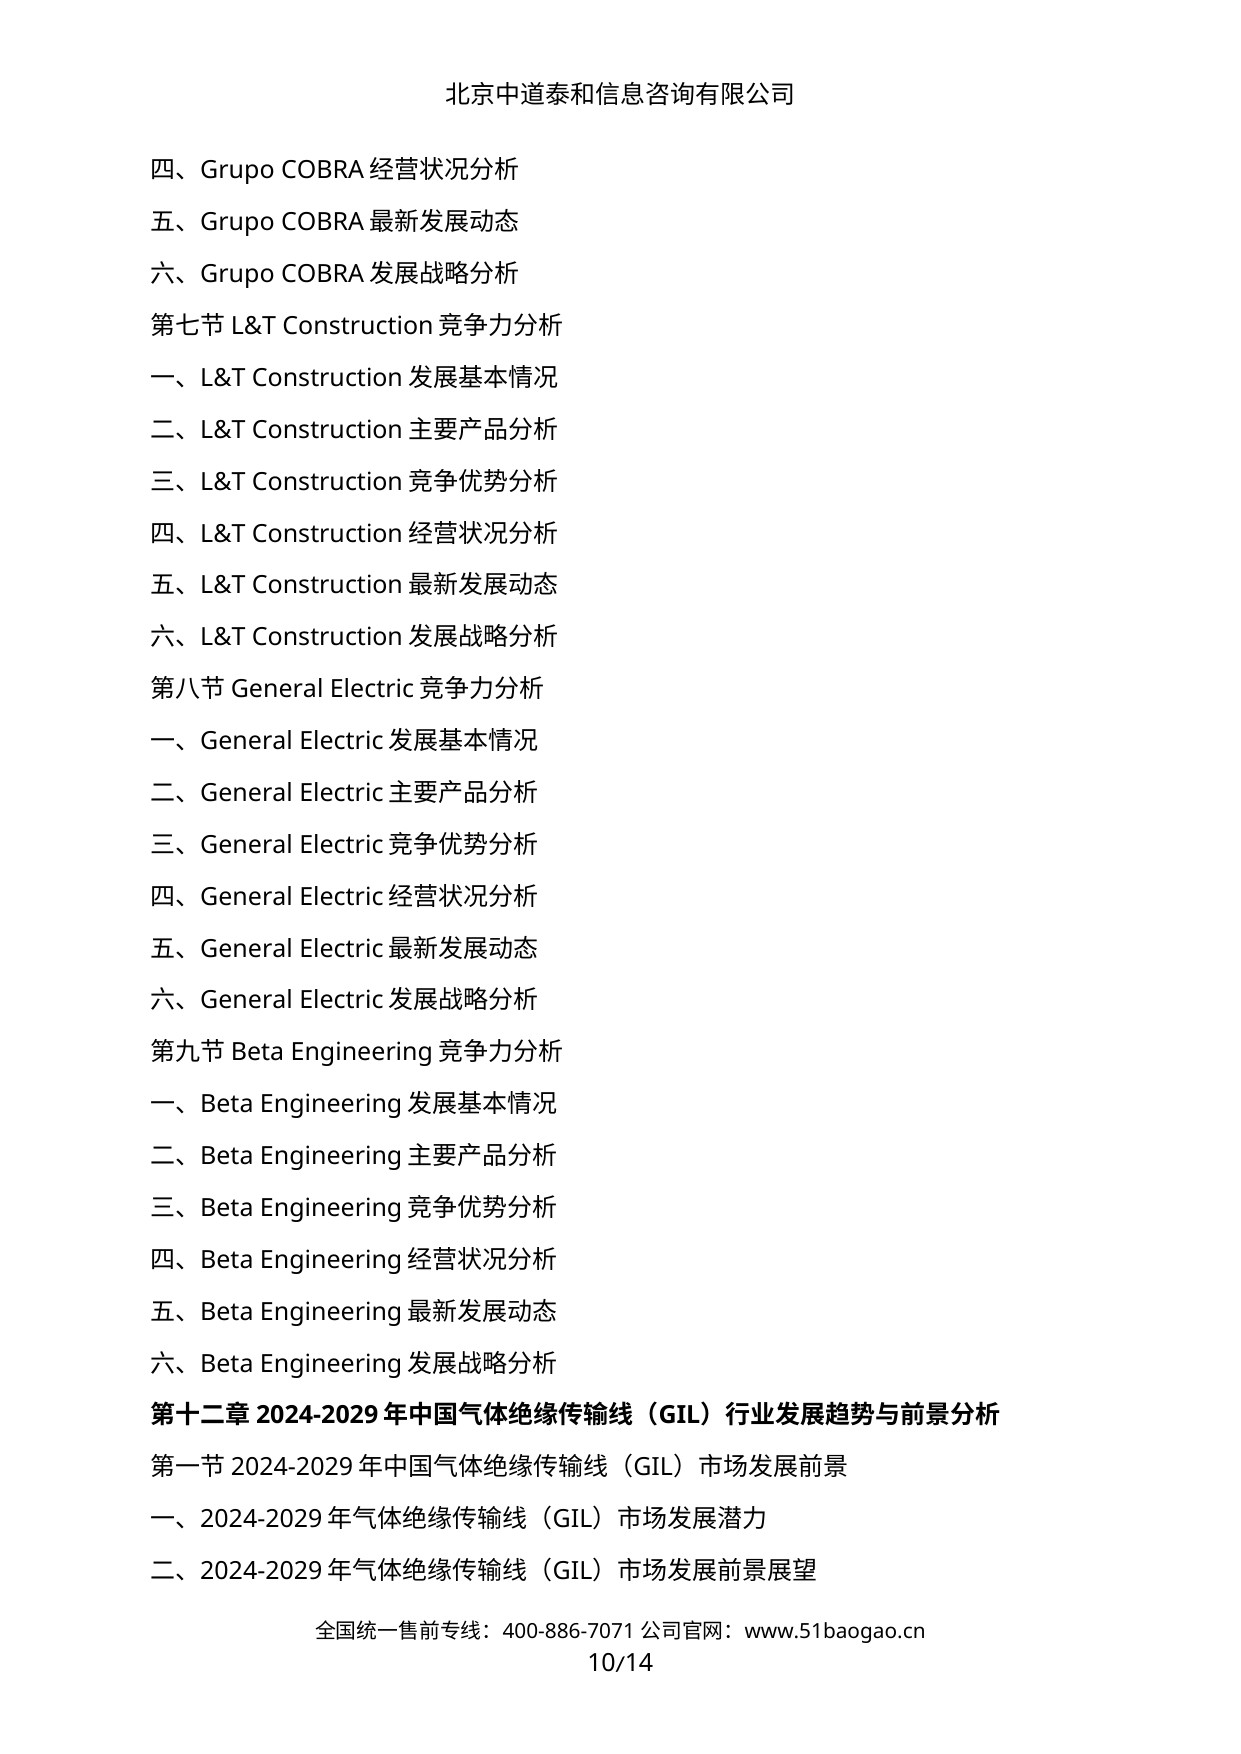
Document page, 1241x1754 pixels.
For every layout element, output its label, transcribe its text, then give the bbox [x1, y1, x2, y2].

text 六、Grupo COBRA发展战略分析 [150, 254, 1090, 290]
text 四、L&T Construction经营状况分析 [150, 513, 1090, 549]
text 五、General Electric最新发展动态 [150, 928, 1090, 964]
text 第十二章 2024-2029年中国气体绝缘传输线（GIL）行业发展趋势与前景分析 [150, 1395, 1090, 1431]
text 二、2024-2029年气体绝缘传输线（GIL）市场发展前景展望 [150, 1551, 1090, 1587]
text 第九节 Beta Engineering竞争力分析 [150, 1032, 1090, 1068]
text 第一节 2024-2029年中国气体绝缘传输线（GIL）市场发展前景 [150, 1447, 1090, 1483]
text 二、General Electric主要产品分析 [150, 772, 1090, 809]
text 一、General Electric发展基本情况 [150, 721, 1090, 757]
text 第七节 L&T Construction竞争力分析 [150, 306, 1090, 342]
text 五、Grupo COBRA最新发展动态 [150, 202, 1090, 238]
text 一、Beta Engineering发展基本情况 [150, 1084, 1090, 1120]
text 三、Beta Engineering竞争优势分析 [150, 1187, 1090, 1224]
text 六、General Electric发展战略分析 [150, 980, 1090, 1016]
text 三、L&T Construction竞争优势分析 [150, 461, 1090, 497]
text 五、L&T Construction最新发展动态 [150, 565, 1090, 601]
text 二、Beta Engineering主要产品分析 [150, 1136, 1090, 1172]
text 四、Beta Engineering经营状况分析 [150, 1239, 1090, 1276]
text 一、L&T Construction发展基本情况 [150, 357, 1090, 394]
text 四、Grupo COBRA经营状况分析 [150, 150, 1090, 186]
text 四、General Electric经营状况分析 [150, 876, 1090, 912]
text 二、L&T Construction主要产品分析 [150, 409, 1090, 446]
text 五、Beta Engineering最新发展动态 [150, 1291, 1090, 1327]
text 第八节 General Electric竞争力分析 [150, 669, 1090, 705]
text 六、L&T Construction发展战略分析 [150, 617, 1090, 653]
text 三、General Electric竞争优势分析 [150, 824, 1090, 861]
text 六、Beta Engineering发展战略分析 [150, 1343, 1090, 1379]
text 一、2024-2029年气体绝缘传输线（GIL）市场发展潜力 [150, 1499, 1090, 1535]
